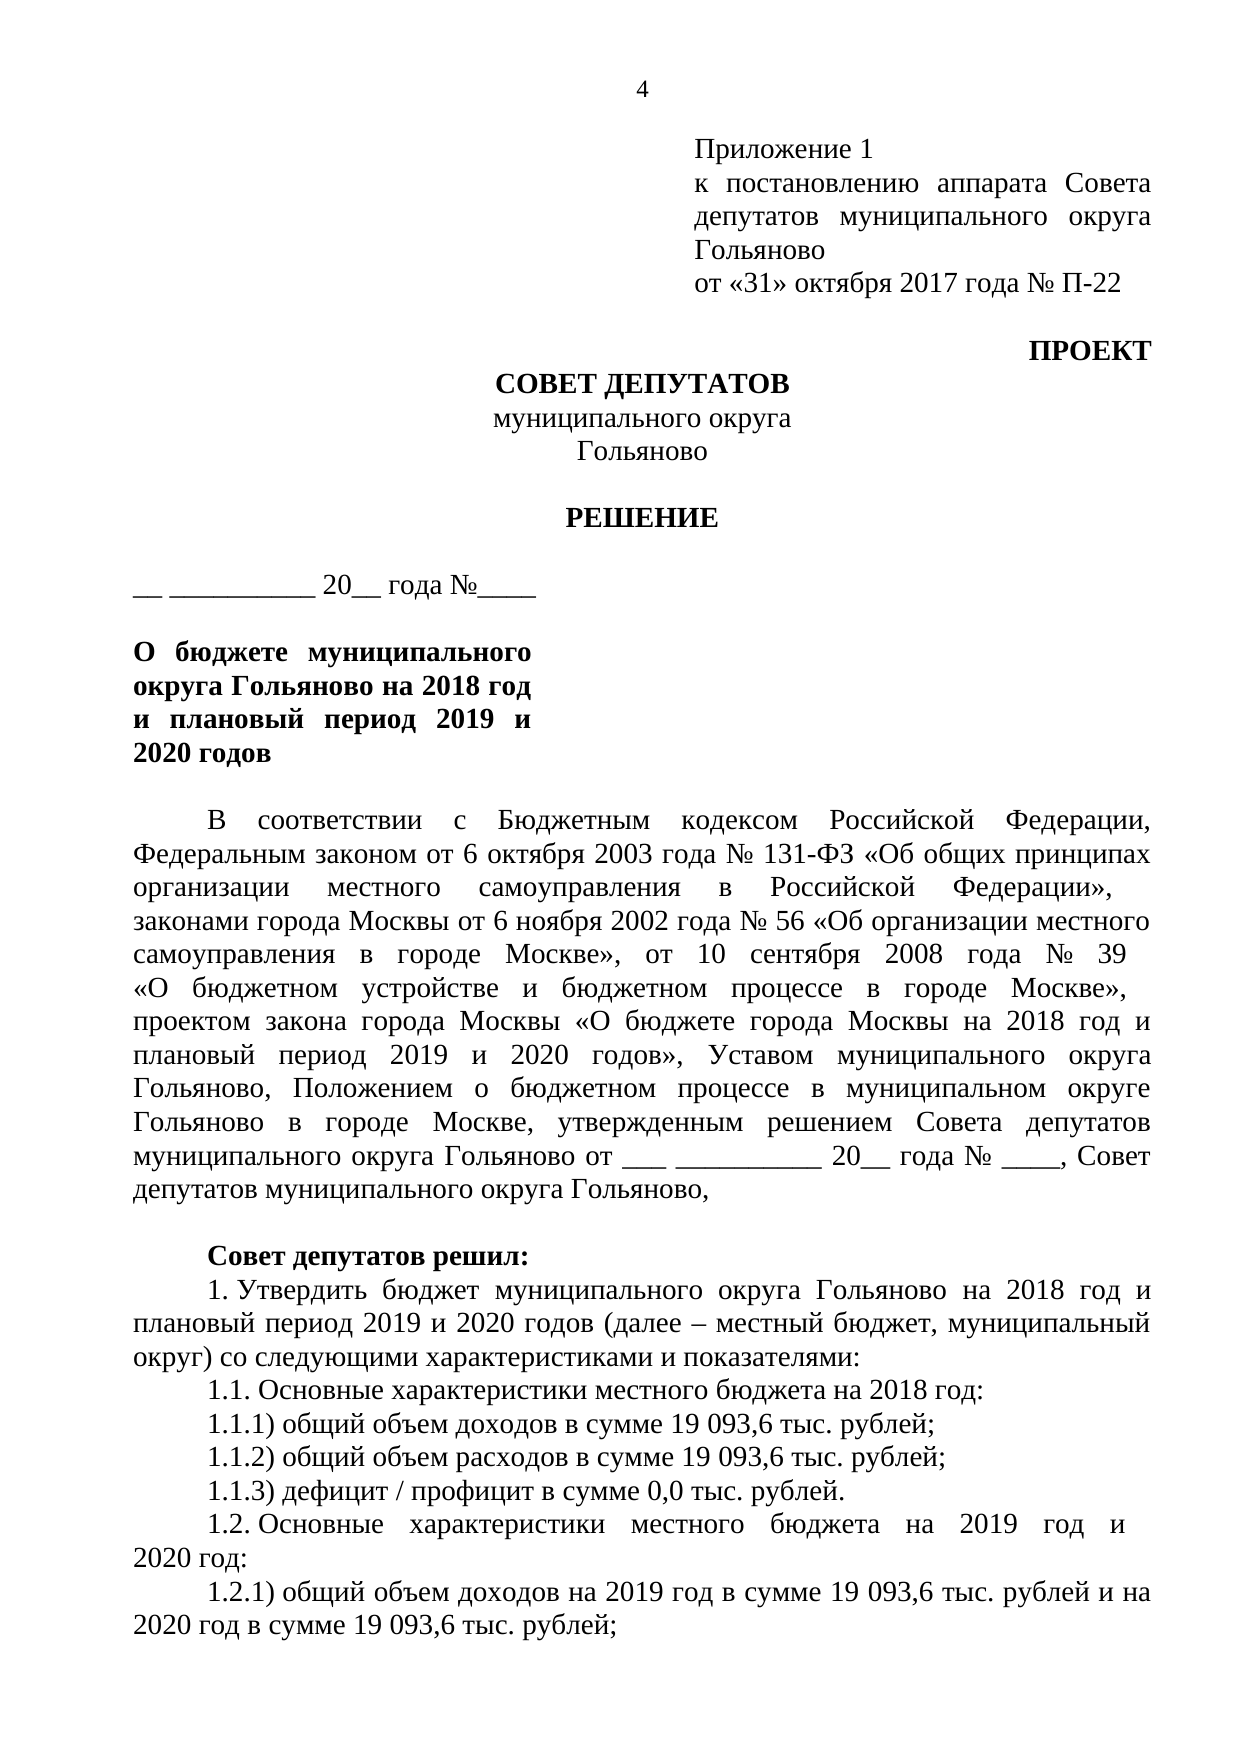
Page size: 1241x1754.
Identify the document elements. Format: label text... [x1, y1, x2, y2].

text ПРОЕКТ [133, 333, 1152, 366]
text О бюджете муниципального округа Гольяново на 2018 год и плановый период 2019 и 2020 годов [133, 634, 532, 769]
text Приложение 1 [694, 131, 1152, 165]
text 1.1.2) общий объем расходов в сумме 19 093,6 тыс. рублей; [133, 1439, 1152, 1473]
text 1. Утвердить бюджет муниципального округа Гольяново на 2018 год и плановый период 2019 и 2020 годов (далее – местный бюджет, муниципальный округ) со следующими характеристиками и показателями: [133, 1272, 1152, 1372]
text к постановлению аппарата Совета депутатов муниципального округа Гольяново [694, 165, 1152, 266]
text 1.2.1) общий объем доходов на 2019 год в сумме 19 093,6 тыс. рублей и на 2020 год в сумме 19 093,6 тыс. рублей; [133, 1574, 1152, 1641]
text 1.1. Основные характеристики местного бюджета на 2018 год: [133, 1372, 1152, 1406]
text 1.1.1) общий объем доходов в сумме 19 093,6 тыс. рублей; [133, 1406, 1152, 1439]
text 1.1.3) дефицит / профицит в сумме 0,0 тыс. рублей. [133, 1473, 1152, 1507]
text от «31» октября 2017 года № П-22 [694, 266, 1152, 299]
text Совет депутатов решил: [133, 1238, 1152, 1272]
text РЕШЕНИЕ [133, 500, 1152, 534]
text В соответствии с Бюджетным кодексом Российской Федерации, Федеральным законом от 6 октября 2003 года № 131-ФЗ «Об общих принципах организации местного самоуправления в Российской Федерации», законами города Москвы от 6 ноября 2002 года № 56 «Об организации местного самоуправления в городе Москве», от 10 сентября 2008 года № 39 «О бюджетном устройстве и бюджетном процессе в городе Москве», проектом закона города Москвы «О бюджете города Москвы на 2018 год и плановый период 2019 и 2020 годов», Уставом муниципального округа Гольяново, Положением о бюджетном процессе в муниципальном округе Гольяново в городе Москве, утвержденным решением Совета депутатов муниципального округа Гольяново от ___ __________ 20__ года № ____, Совет депутатов муниципального округа Гольяново, [133, 802, 1152, 1205]
text муниципального округа [133, 400, 1152, 433]
text Гольяново [133, 433, 1152, 467]
text __ __________ 20__ года №____ [133, 567, 1152, 601]
text 1.2. Основные характеристики местного бюджета на 2019 год и 2020 год: [133, 1507, 1152, 1574]
text СОВЕТ ДЕПУТАТОВ [133, 366, 1152, 400]
